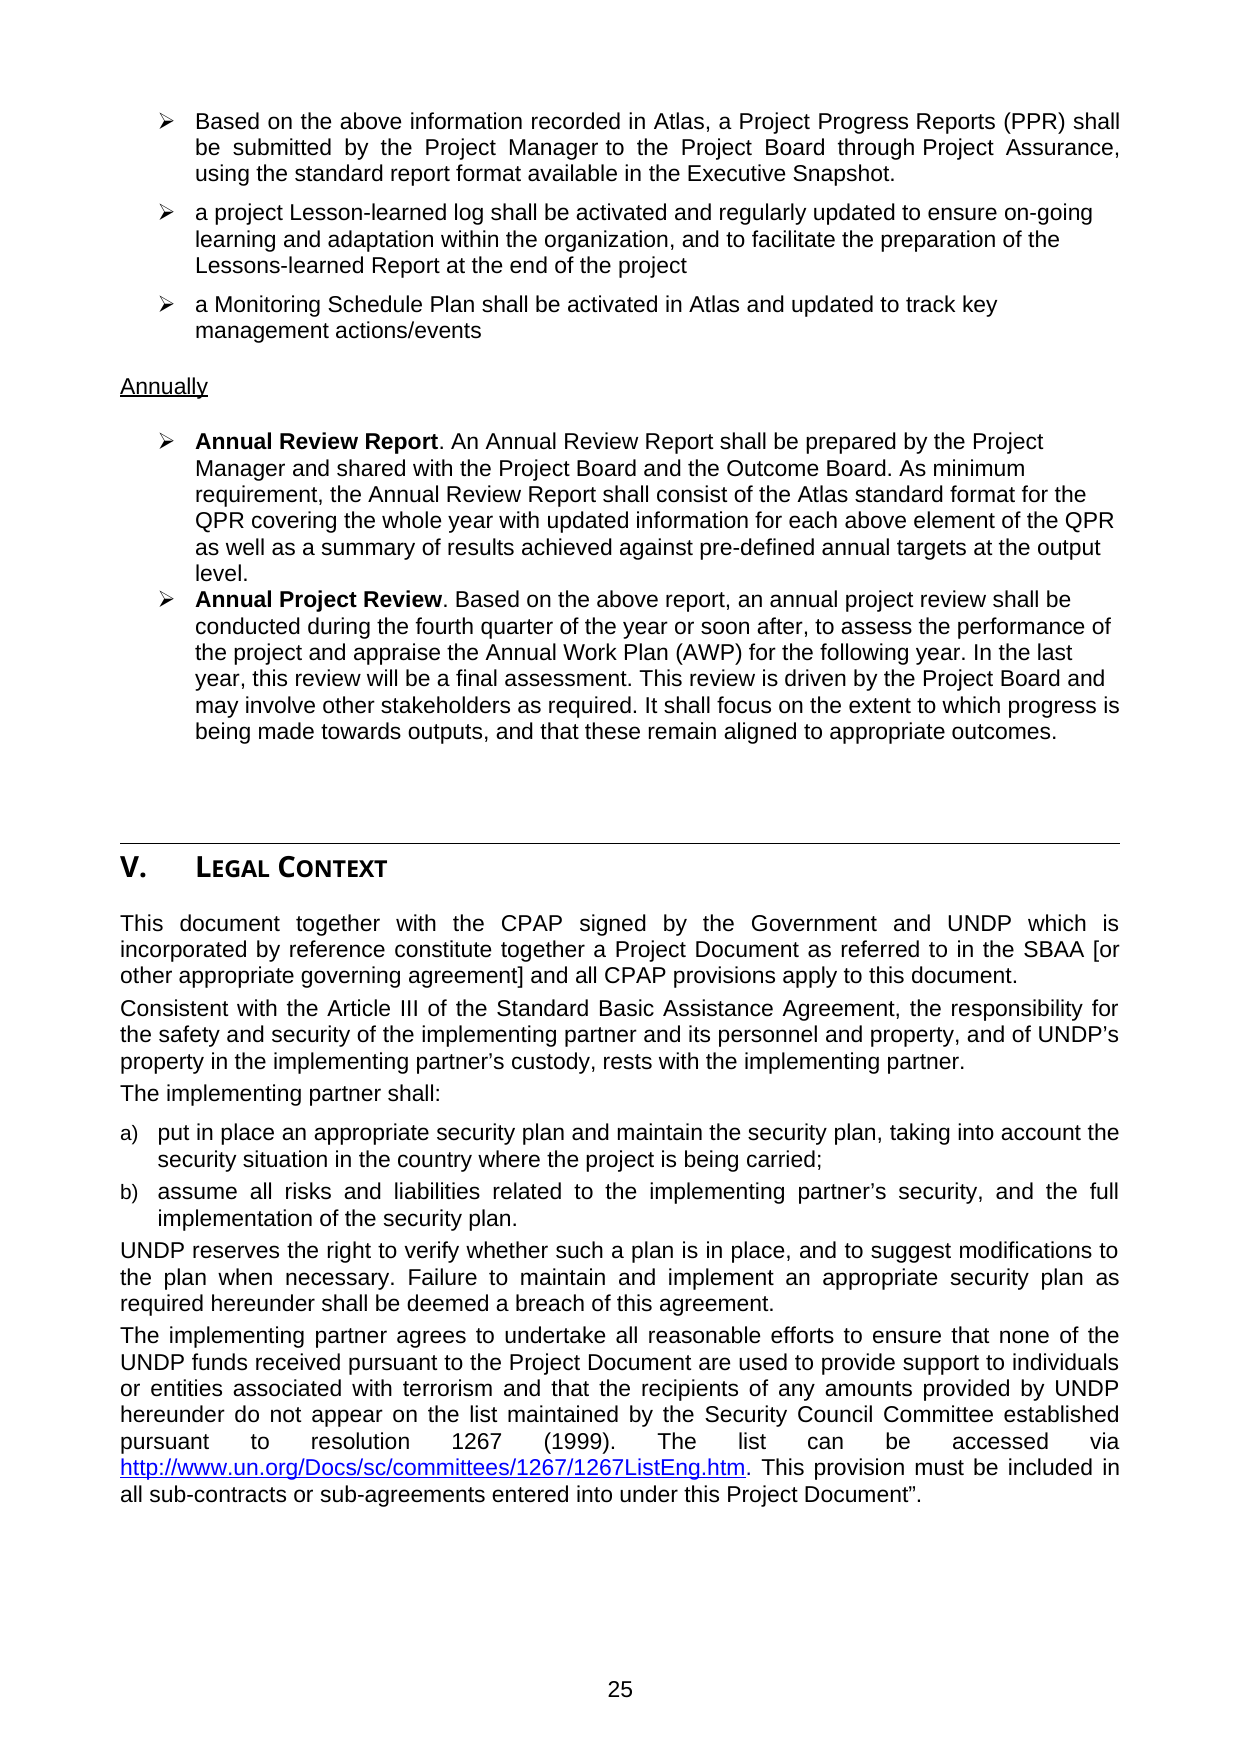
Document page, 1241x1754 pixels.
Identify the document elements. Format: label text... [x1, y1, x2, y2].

list Annual Project Review. Based on the above report, an annual project review shall be conducted during the fourth quarter of the year or soon after, to assess the performance of the project and appraise the Annual Work Plan (AWP) for the following year. In the last year, this review will be a final assessment. This review is driven by the Project Board and may involve other stakeholders as required. It shall focus on the extent to which progress is being made towards outputs, and that these remain aligned to appropriate outcomes. [157, 586, 1120, 744]
text This document together with the CPAP signed by the Government and UNDP which is incorporated by reference constitute together a Project Document as referred to in the SBAA [or other appropriate governing agreement] and all CPAP provisions apply to this document. [120, 910, 1120, 989]
list Based on the above information recorded in Atlas, a Project Progress Reports (PPR) shall be submitted by the Project Manager to the Project Board through Project Assurance, using the standard report format available in the Executive Snapshot. [157, 108, 1120, 187]
text Consistent with the Article III of the Standard Basic Assistance Agreement, the responsibility for the safety and security of the implementing partner and its personnel and property, and of UNDP’s property in the implementing partner’s custody, rests with the implementing partner. [120, 995, 1120, 1074]
subtitle Legal Context [120, 844, 1120, 886]
text The implementing partner shall: [120, 1080, 1045, 1107]
list assume all risks and liabilities related to the implementing partner’s security, and the full implementation of the security plan. [120, 1178, 1120, 1231]
text Annually [120, 373, 1120, 399]
list Annual Review Report. An Annual Review Report shall be prepared by the Project Manager and shared with the Project Board and the Outcome Board. As minimum requirement, the Annual Review Report shall consist of the Atlas standard format for the QPR covering the whole year with updated information for each above element of the QPR as well as a summary of results achieved against pre-defined annual targets at the output level. [157, 428, 1120, 586]
list put in place an appropriate security plan and maintain the security plan, taking into account the security situation in the country where the project is being carried; [120, 1119, 1120, 1172]
text UNDP reserves the right to verify whether such a plan is in place, and to suggest modifications to the plan when necessary. Failure to maintain and implement an appropriate security plan as required hereunder shall be deemed a breach of this agreement. [120, 1237, 1120, 1316]
list a project Lesson-learned log shall be activated and regularly updated to ensure on-going learning and adaptation within the organization, and to facilitate the preparation of the Lessons-learned Report at the end of the project [157, 199, 1120, 278]
text The implementing partner agrees to undertake all reasonable efforts to ensure that none of the UNDP funds received pursuant to the Project Document are used to provide support to individuals or entities associated with terrorism and that the recipients of any amounts provided by UNDP hereunder do not appear on the list maintained by the Security Council Committee established pursuant to resolution 1267 (1999). The list can be accessed via http://www.un.org/Docs/sc/committees/1267/1267ListEng.htm. This provision must be included in all sub-contracts or sub-agreements entered into under this Project Document”. [120, 1322, 1120, 1507]
list a Monitoring Schedule Plan shall be activated in Atlas and updated to track key management actions/events [157, 291, 1120, 343]
